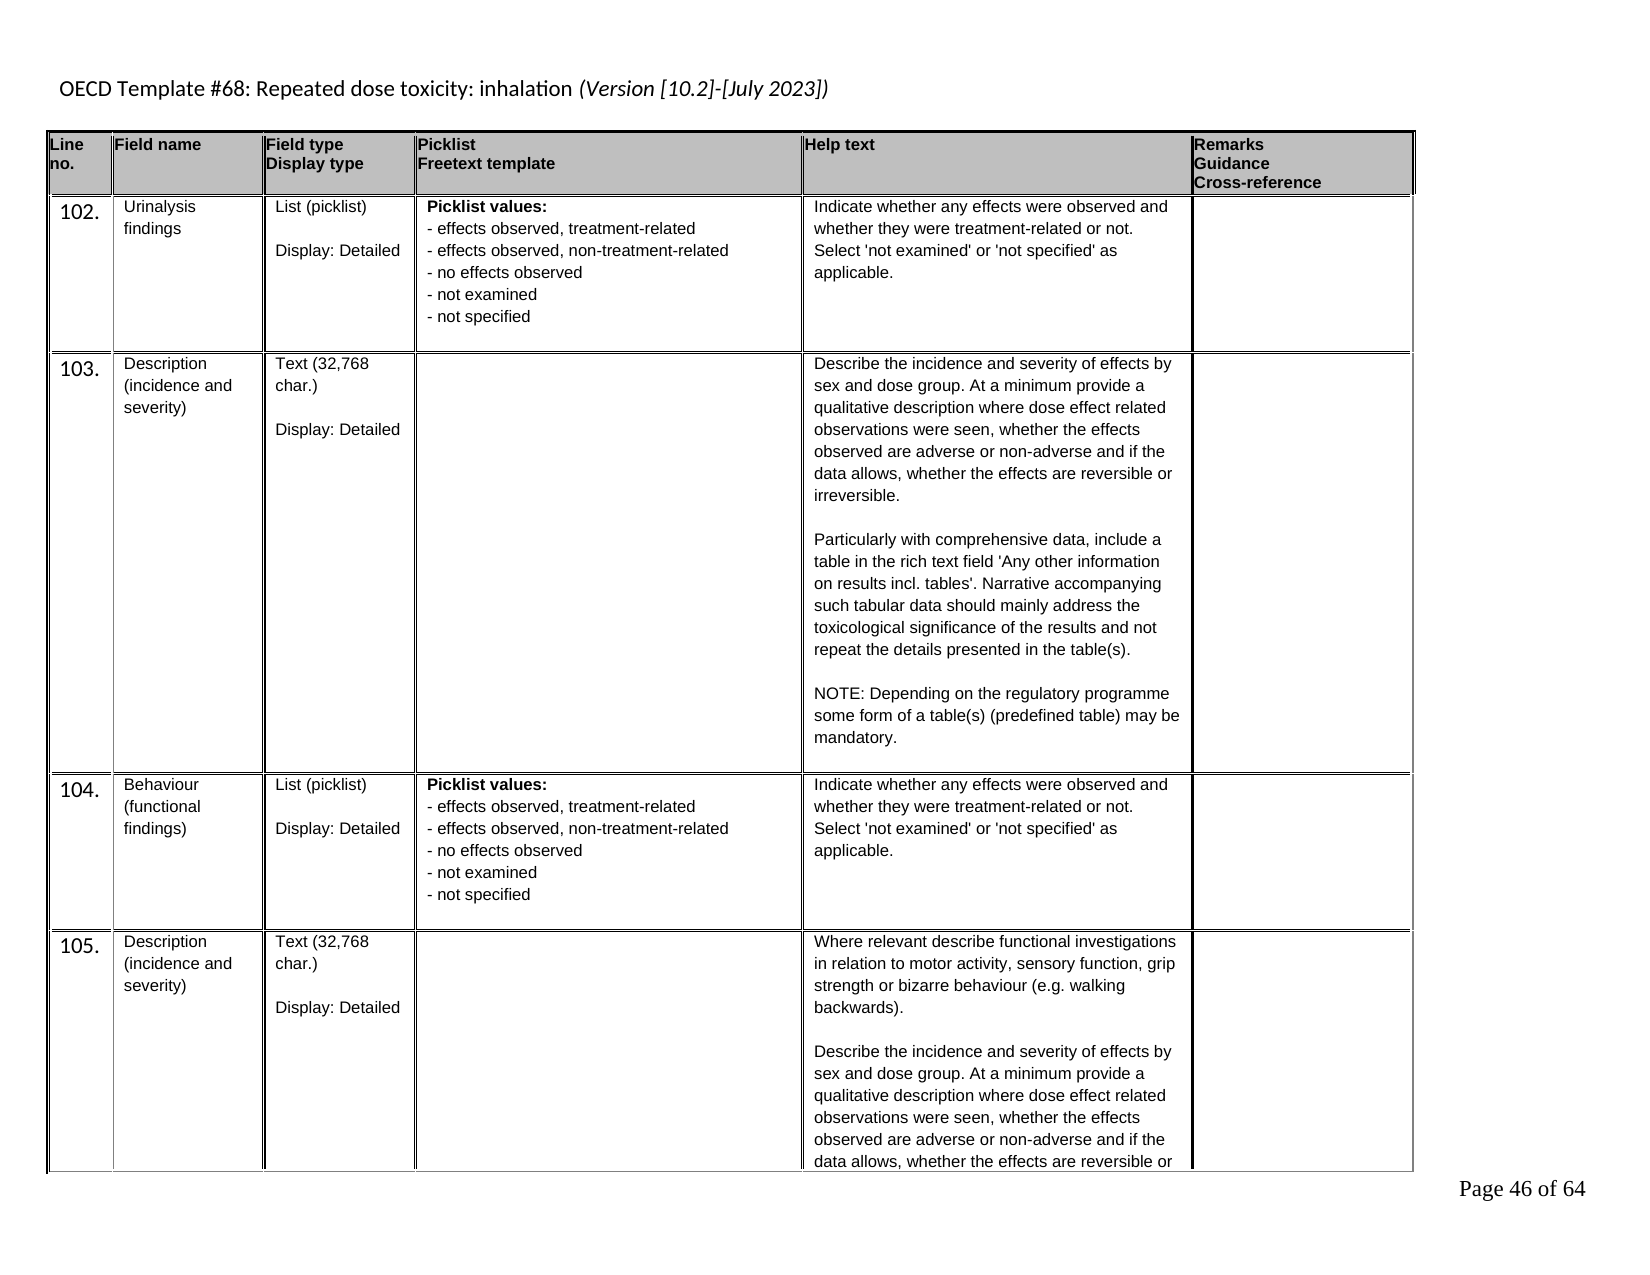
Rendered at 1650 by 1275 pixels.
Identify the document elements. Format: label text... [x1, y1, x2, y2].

table_cell [50, 771, 111, 928]
table_cell List (picklist) Display: Detailed [266, 197, 414, 351]
table_header Field name [113, 132, 264, 194]
table_cell [1192, 194, 1414, 351]
table_cell Description (incidence and severity) [114, 354, 262, 771]
table_cell Behaviour (functional findings) [114, 775, 262, 928]
table_cell Text (32,768 char.) Display: Detailed [264, 932, 416, 1171]
table_header Field type Display type [264, 133, 416, 194]
table_cell [1192, 929, 1413, 1171]
table_cell Picklist values: - effects observed, treatment-related - effects observed, non-treatment-related - no effects observed - not examined - not specified [417, 775, 801, 928]
table_header Picklist Freetext template [416, 133, 803, 194]
table_cell Description (incidence and severity) [113, 929, 264, 1171]
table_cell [803, 932, 1192, 1171]
table_cell Describe the incidence and severity of effects by sex and dose group. At a minimum provide a qualitative description where dose effect related observations were seen, whether the effects observed are adverse or non-adverse and if the data allows, whether the effects are reversible or irreversible. Particularly with comprehensive data, include a table in the rich text field 'Any other information on results incl. tables'. Narrative accompanying such tabular data should mainly address the toxicological significance of the results and not repeat the details presented in the table(s). NOTE: Depending on the regulatory programme some form of a table(s) (predefined table) may be mandatory. [804, 354, 1191, 771]
table_cell [48, 351, 112, 771]
table_header Line no. [50, 133, 112, 194]
table_cell Urinalysis findings [114, 197, 262, 351]
table_cell [48, 194, 112, 351]
table_cell Indicate whether any effects were observed and whether they were treatment-related or not. Select 'not examined' or 'not specified' as applicable. [804, 197, 1191, 351]
table_cell Indicate whether any effects were observed and whether they were treatment-related or not. Select 'not examined' or 'not specified' as applicable. [804, 775, 1191, 928]
table_header Remarks Guidance Cross-reference [1192, 133, 1412, 194]
table_cell List (picklist) Display: Detailed [266, 775, 414, 928]
table_cell [417, 354, 801, 771]
table_cell Text (32,768 char.) Display: Detailed [266, 354, 414, 771]
table_cell [1192, 351, 1414, 771]
table_cell Picklist values: - effects observed, treatment-related - effects observed, non-treatment-related - no effects observed - not examined - not specified [417, 197, 801, 351]
table_cell [50, 929, 112, 1171]
table_cell [416, 932, 803, 1171]
table_cell [1194, 771, 1413, 928]
table_header Help text [803, 133, 1192, 194]
